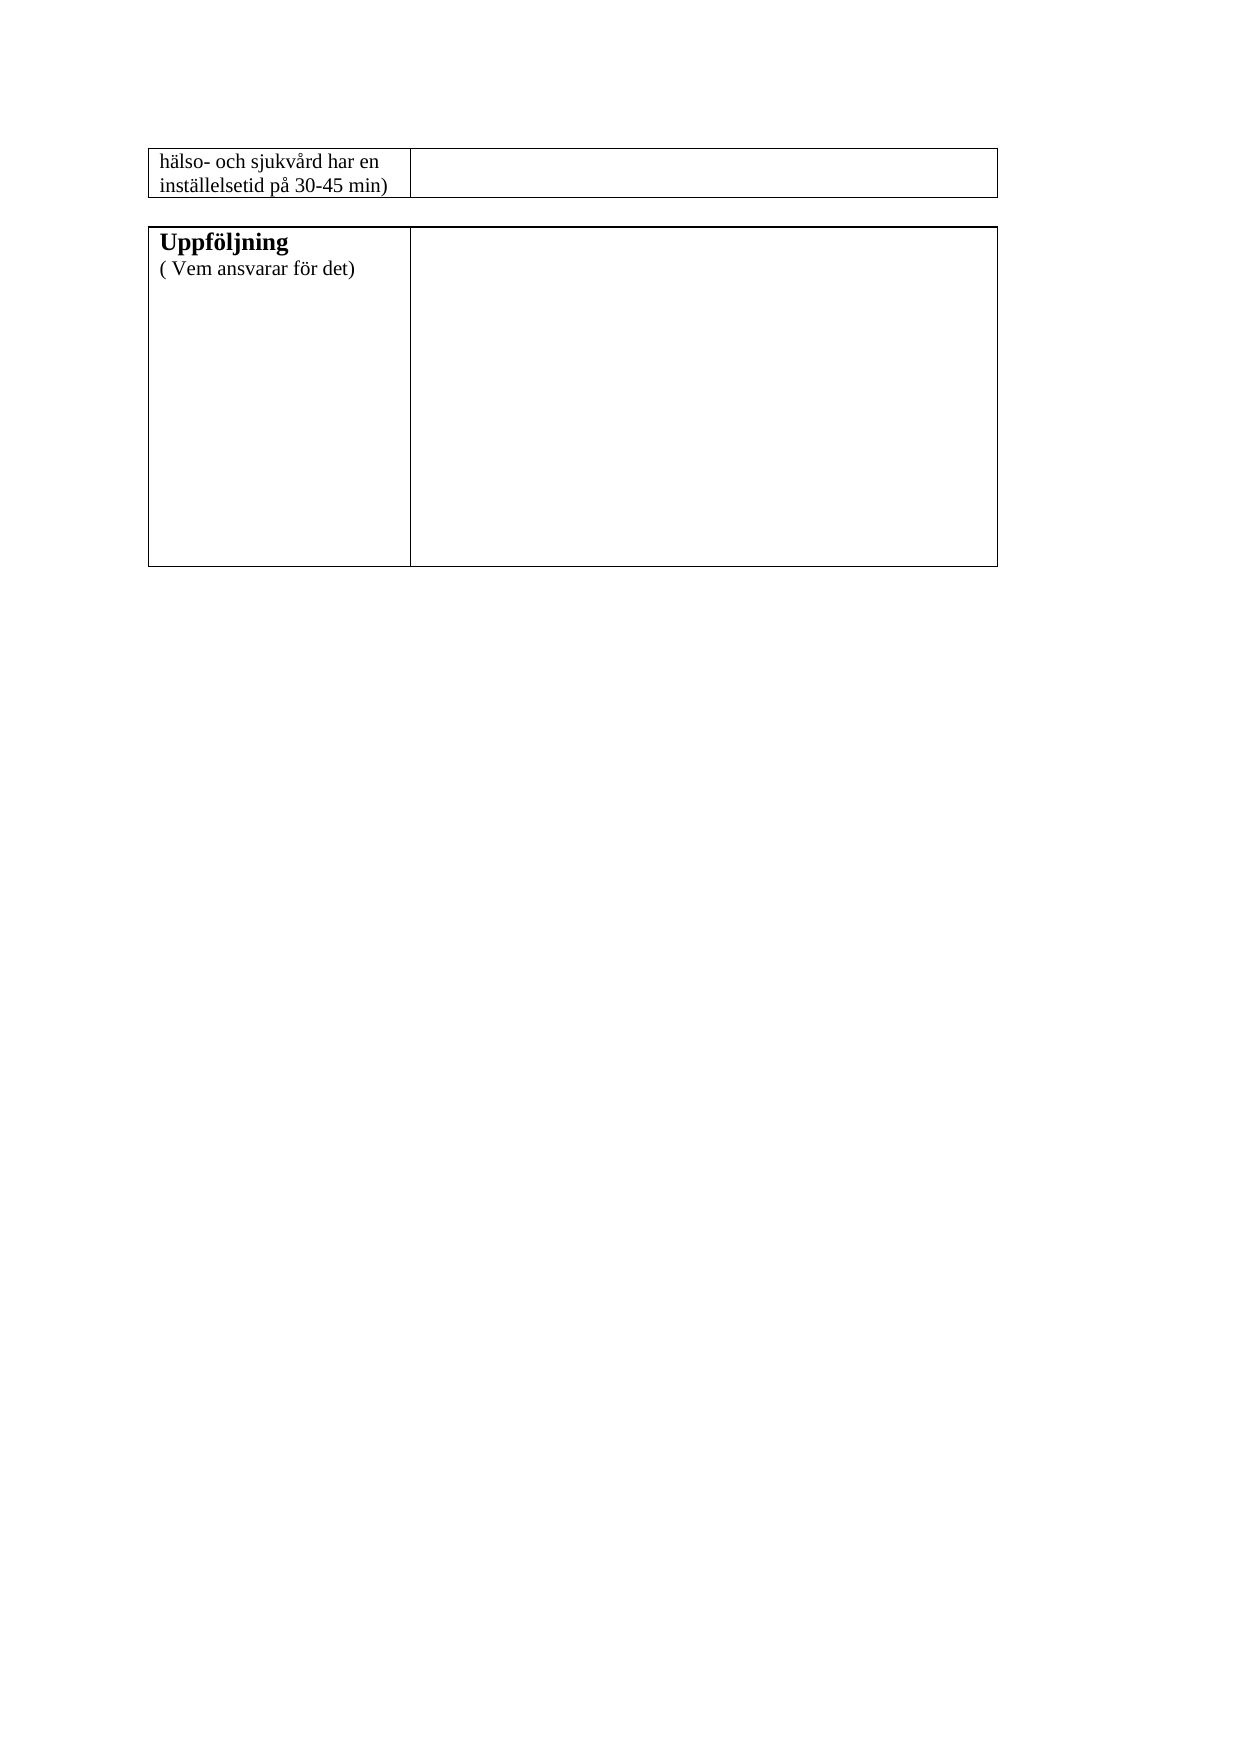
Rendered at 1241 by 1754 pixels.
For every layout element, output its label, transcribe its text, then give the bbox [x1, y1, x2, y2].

table_header [411, 228, 997, 566]
table_header [411, 149, 997, 197]
table_header Uppföljning ( Vem ansvarar för det) [149, 228, 410, 566]
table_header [149, 149, 410, 197]
